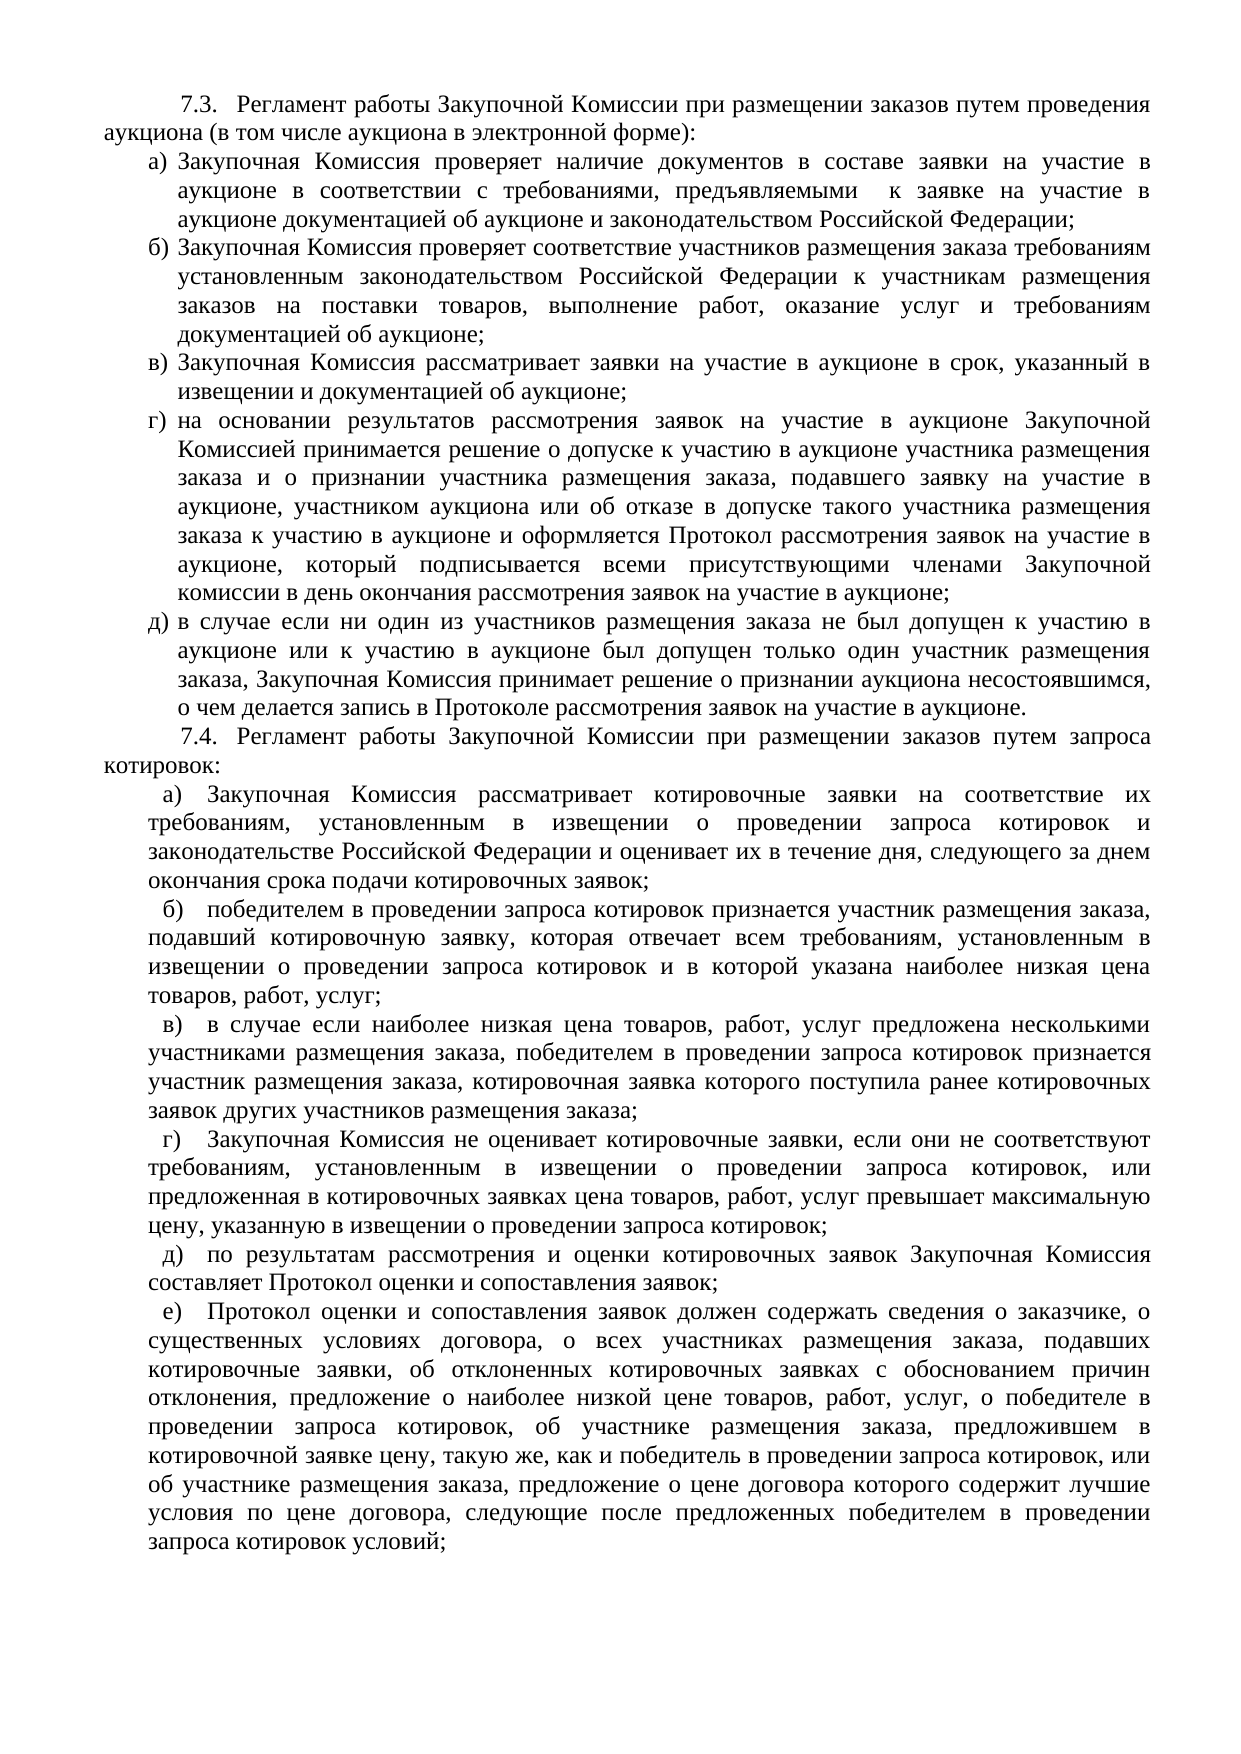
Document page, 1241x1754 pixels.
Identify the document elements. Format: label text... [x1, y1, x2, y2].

list в случае если ни один из участников размещения заказа не был допущен к участию в аукционе или к участию в аукционе был допущен только один участник размещения заказа, Закупочная Комиссия принимает решение о признании аукциона несостоявшимся, о чем делается запись в Протоколе рассмотрения заявок на участие в аукционе. [148, 606, 1152, 721]
list Протокол оценки и сопоставления заявок должен содержать сведения о заказчике, о существенных условиях договора, о всех участниках размещения заказа, подавших котировочные заявки, об отклоненных котировочных заявках с обоснованием причин отклонения, предложение о наиболее низкой цене товаров, работ, услуг, о победителе в проведении запроса котировок, об участнике размещения заказа, предложившем в котировочной заявке цену, такую же, как и победитель в проведении запроса котировок, или об участнике размещения заказа, предложение о цене договора которого содержит лучшие условия по цене договора, следующие после предложенных победителем в проведении запроса котировок условий; [148, 1296, 1152, 1555]
list Регламент работы Закупочной Комиссии при размещении заказов путем проведения аукциона (в том числе аукциона в электронной форме): [103, 89, 1152, 146]
list Закупочная Комиссия проверяет наличие документов в составе заявки на участие в аукционе в соответствии с требованиями, предъявляемыми к заявке на участие в аукционе документацией об аукционе и законодательством Российской Федерации; [148, 146, 1152, 232]
list Закупочная Комиссия проверяет соответствие участников размещения заказа требованиям установленным законодательством Российской Федерации к участникам размещения заказов на поставки товаров, выполнение работ, оказание услуг и требованиям документацией об аукционе; [148, 232, 1152, 347]
list на основании результатов рассмотрения заявок на участие в аукционе Закупочной Комиссией принимается решение о допуске к участию в аукционе участника размещения заказа и о признании участника размещения заказа, подавшего заявку на участие в аукционе, участником аукциона или об отказе в допуске такого участника размещения заказа к участию в аукционе и оформляется Протокол рассмотрения заявок на участие в аукционе, который подписывается всеми присутствующими членами Закупочной комиссии в день окончания рассмотрения заявок на участие в аукционе; [148, 405, 1152, 606]
list в случае если наиболее низкая цена товаров, работ, услуг предложена несколькими участниками размещения заказа, победителем в проведении запроса котировок признается участник размещения заказа, котировочная заявка которого поступила ранее котировочных заявок других участников размещения заказа; [148, 1009, 1152, 1124]
list Закупочная Комиссия рассматривает котировочные заявки на соответствие их требованиям, установленным в извещении о проведении запроса котировок и законодательстве Российской Федерации и оценивает их в течение дня, следующего за днем окончания срока подачи котировочных заявок; [148, 779, 1152, 894]
list по результатам рассмотрения и оценки котировочных заявок Закупочная Комиссия составляет Протокол оценки и сопоставления заявок; [148, 1239, 1152, 1296]
list Регламент работы Закупочной Комиссии при размещении заказов путем запроса котировок: [103, 721, 1152, 779]
list победителем в проведении запроса котировок признается участник размещения заказа, подавший котировочную заявку, которая отвечает всем требованиям, установленным в извещении о проведении запроса котировок и в которой указана наиболее низкая цена товаров, работ, услуг; [148, 894, 1152, 1009]
list Закупочная Комиссия не оценивает котировочные заявки, если они не соответствуют требованиям, установленным в извещении о проведении запроса котировок, или предложенная в котировочных заявках цена товаров, работ, услуг превышает максимальную цену, указанную в извещении о проведении запроса котировок; [148, 1124, 1152, 1239]
list Закупочная Комиссия рассматривает заявки на участие в аукционе в срок, указанный в извещении и документацией об аукционе; [148, 347, 1152, 405]
